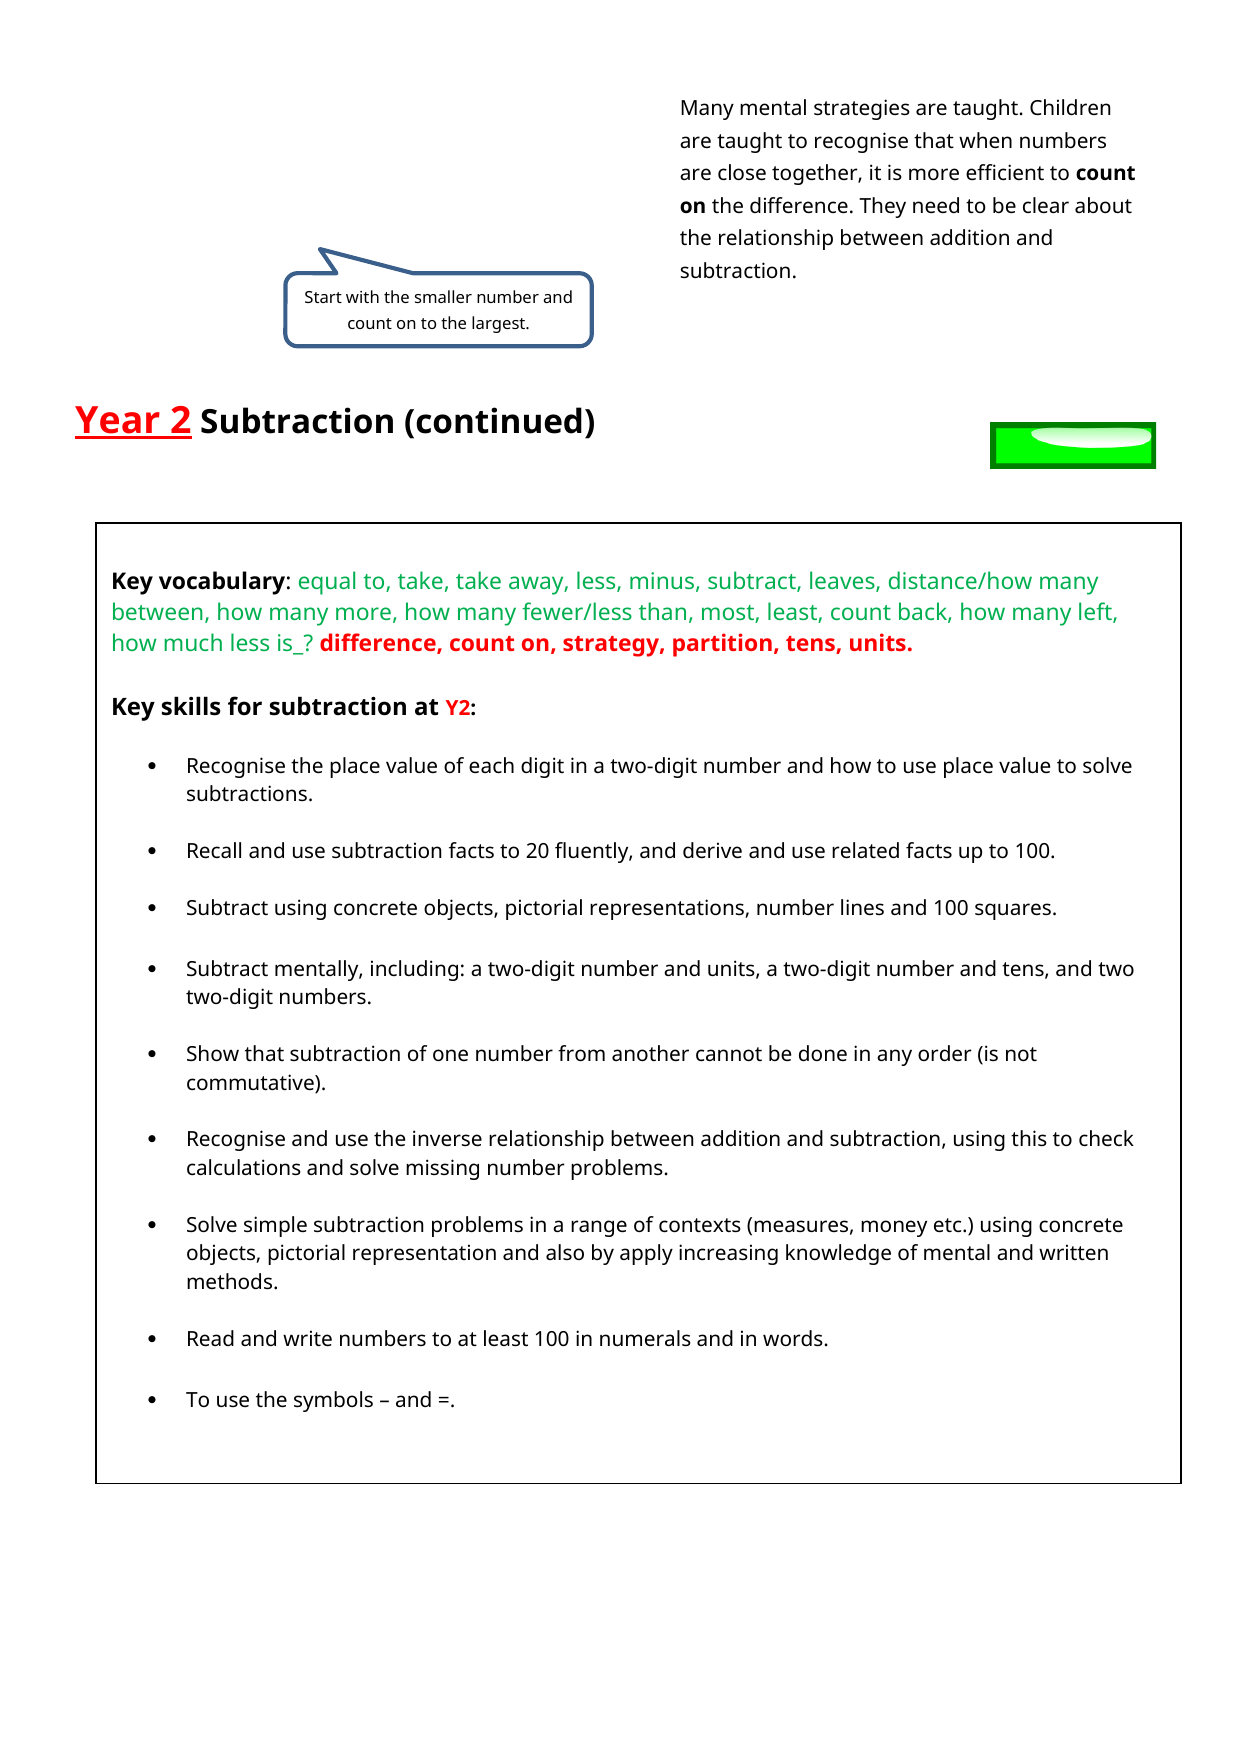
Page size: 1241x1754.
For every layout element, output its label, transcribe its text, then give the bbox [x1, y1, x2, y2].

text Year 2 Subtraction (continued) [75, 393, 1165, 444]
picture [990, 422, 1157, 469]
